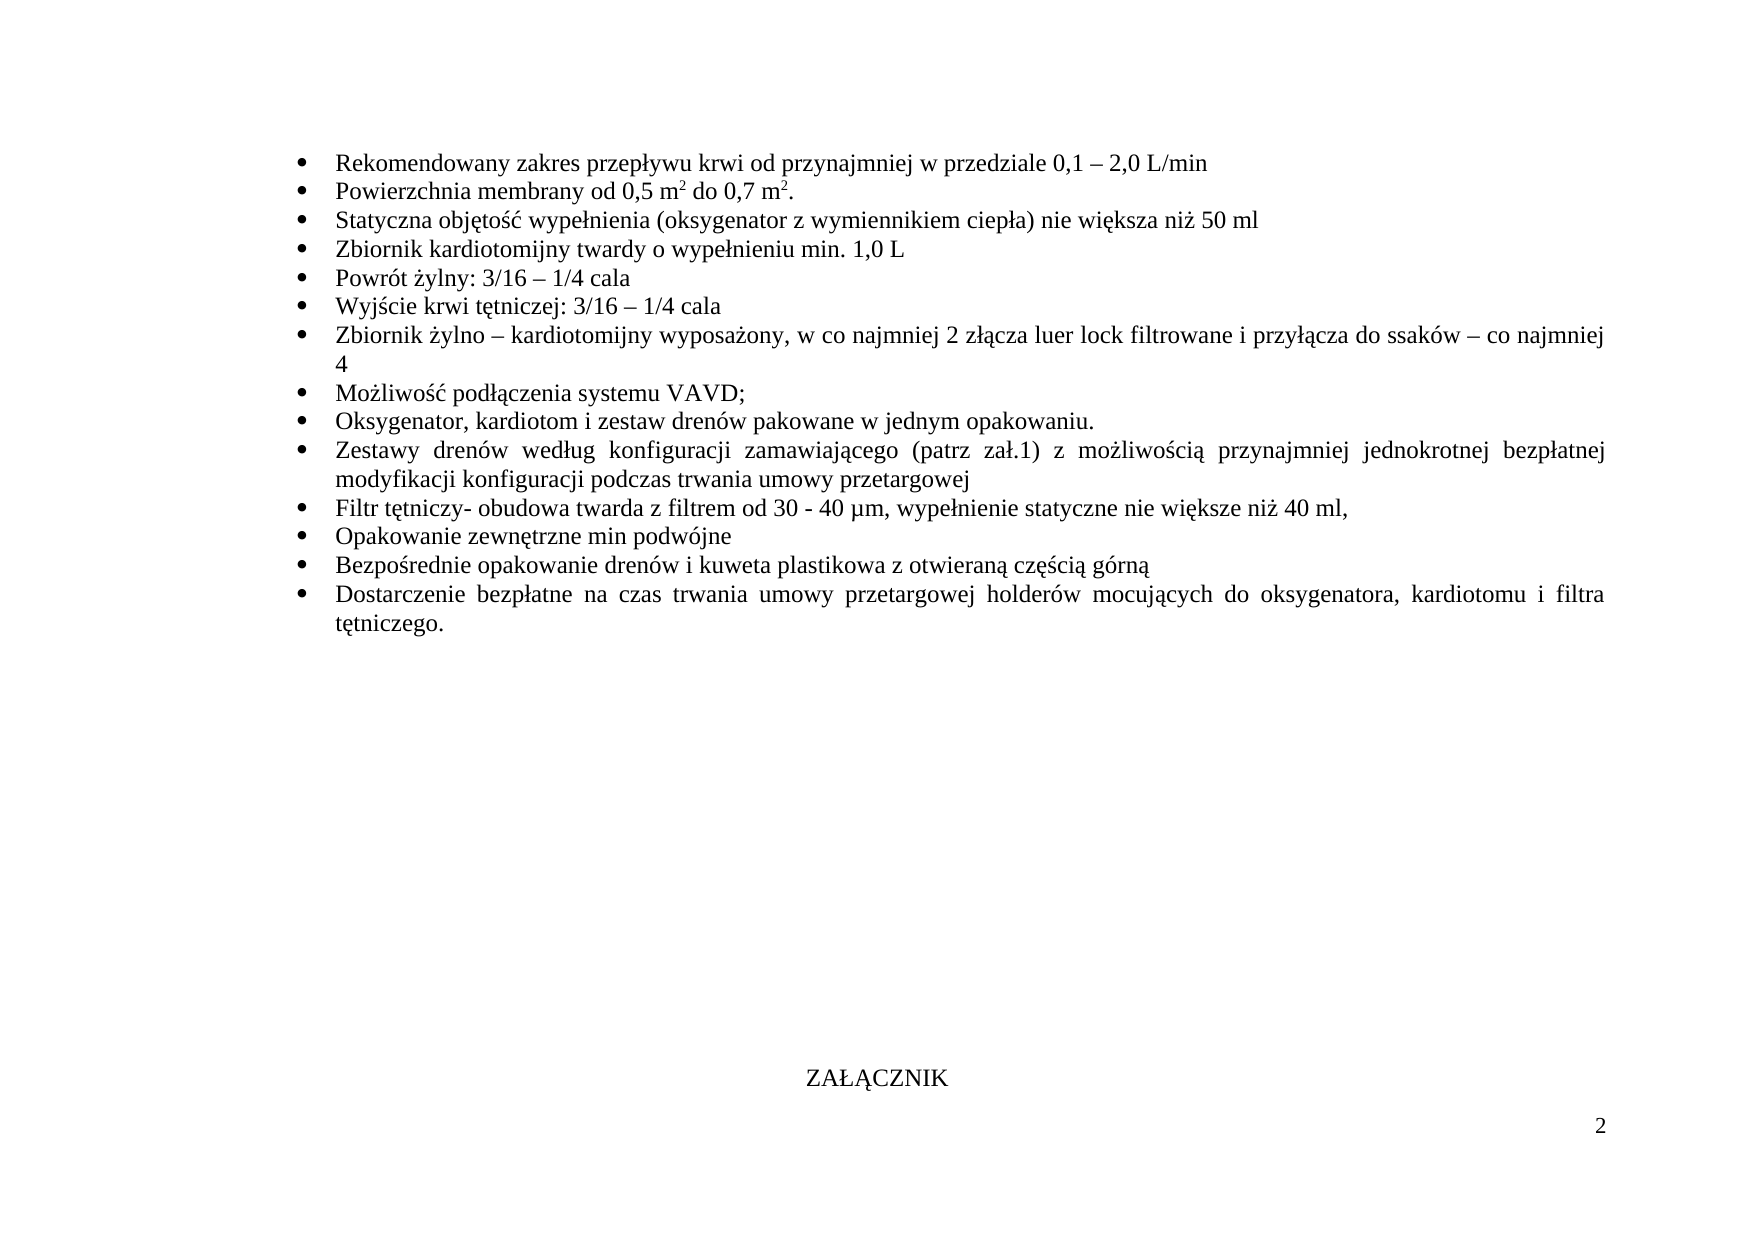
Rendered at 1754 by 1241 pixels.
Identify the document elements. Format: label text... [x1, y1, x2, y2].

list Filtr tętniczy- obudowa twarda z filtrem od 30 - 40 µm, wypełnienie statyczne nie większe niż 40 ml, [298, 493, 1606, 521]
list Bezpośrednie opakowanie drenów i kuweta plastikowa z otwieraną częścią górną [298, 550, 1606, 579]
list Oksygenator, kardiotom i zestaw drenów pakowane w jednym opakowaniu. [298, 406, 1606, 435]
list Opakowanie zewnętrzne min podwójne [298, 521, 1606, 550]
list Dostarczenie bezpłatne na czas trwania umowy przetargowej holderów mocujących do oksygenatora, kardiotomu i filtra tętniczego. [298, 579, 1606, 636]
list Powierzchnia membrany od 0,5 m2 do 0,7 m2. [298, 176, 1606, 205]
text ZAŁĄCZNIK [148, 1063, 1606, 1092]
list Wyjście krwi tętniczej: 3/16 – 1/4 cala [298, 291, 1606, 320]
list Statyczna objętość wypełnienia (oksygenator z wymiennikiem ciepła) nie większa niż 50 ml [298, 205, 1606, 234]
list Rekomendowany zakres przepływu krwi od przynajmniej w przedziale 0,1 – 2,0 L/min [298, 148, 1606, 176]
list Możliwość podłączenia systemu VAVD; [298, 378, 1606, 406]
list Zbiornik kardiotomijny twardy o wypełnieniu min. 1,0 L [298, 234, 1606, 263]
list Powrót żylny: 3/16 – 1/4 cala [298, 263, 1606, 291]
list Zestawy drenów według konfiguracji zamawiającego (patrz zał.1) z możliwością przynajmniej jednokrotnej bezpłatnej modyfikacji konfiguracji podczas trwania umowy przetargowej [298, 435, 1606, 493]
list Zbiornik żylno – kardiotomijny wyposażony, w co najmniej 2 złącza luer lock filtrowane i przyłącza do ssaków – co najmniej 4 [298, 320, 1606, 378]
